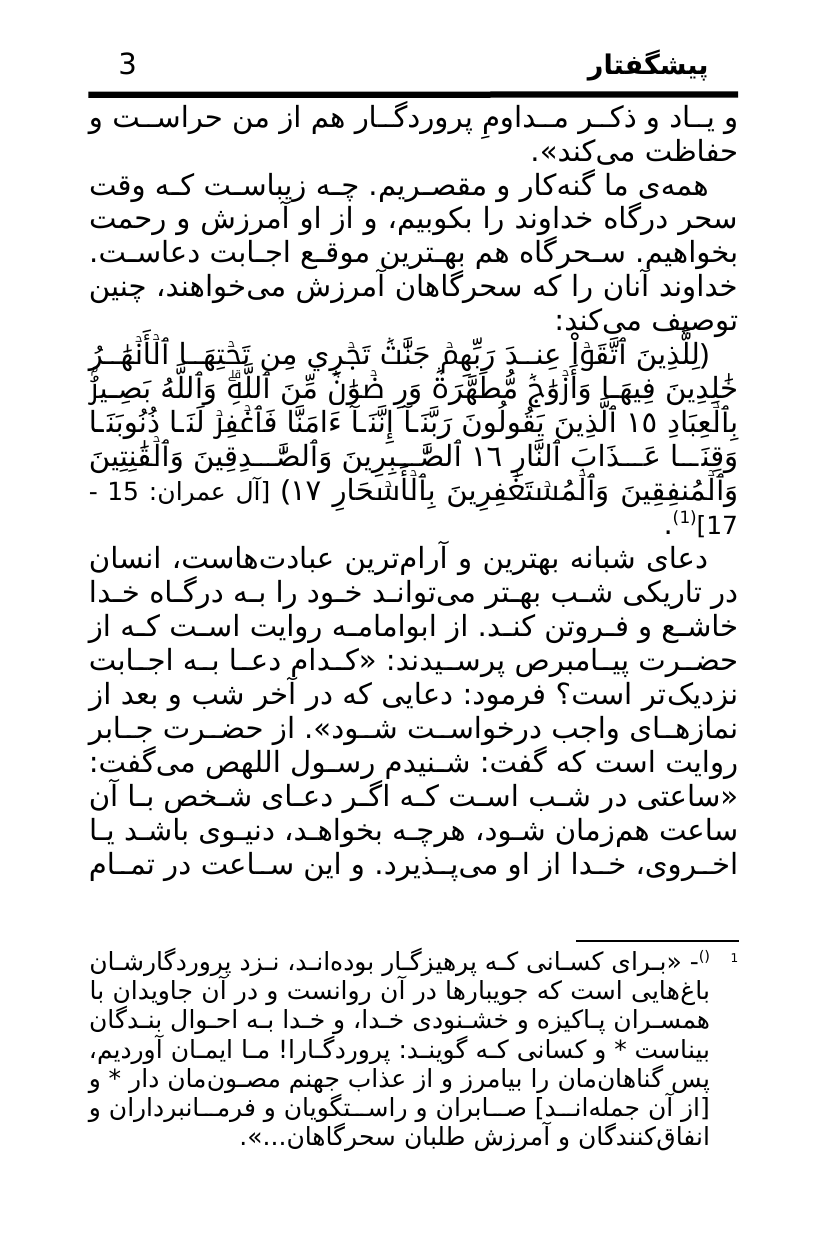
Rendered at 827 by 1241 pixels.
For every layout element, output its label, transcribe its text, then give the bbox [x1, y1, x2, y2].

text ﴿لِلَّذِينَ ٱتَّقَوۡاْ عِندَ رَبِّهِمۡ جَنَّٰتٞ تَجۡرِي مِن تَحۡتِهَا ٱلۡأَنۡهَٰرُ خَٰلِدِينَ فِيهَا وَأَزۡوَٰجٞ مُّطَهَّرَةٞ وَرِضۡوَٰنٞ مِّنَ ٱللَّهِۗ وَٱللَّهُ بَصِيرُۢ بِٱلۡعِبَادِ ١٥ ٱلَّذِينَ يَقُولُونَ رَبَّنَآ إِنَّنَآ ءَامَنَّا فَٱغۡفِرۡ لَنَا ذُنُوبَنَا وَقِنَا عَذَابَ ٱلنَّارِ ١٦ ٱلصَّٰبِرِينَ وَٱلصَّٰدِقِينَ وَٱلۡقَٰنِتِينَ وَٱلۡمُنفِقِينَ وَٱلۡمُسۡتَغۡفِرِينَ بِٱلۡأَسۡحَارِ ١٧﴾ [آل عمران: 15 - 17](). [89, 338, 738, 541]
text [89, 100, 738, 168]
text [89, 541, 738, 881]
text همه‌ی ما گنه‌کار و مقصریم. چه زیباست که وقت سحر درگاه خداوند را بکوبیم، و از او آمرزش و رحمت بخواهیم. سحرگاه هم بهترین موقع اجابت دعاست. خداوند آنان را که سحرگاهان آمرزش می‌خواهند، چنین توصیف می‌کند: [89, 168, 738, 338]
